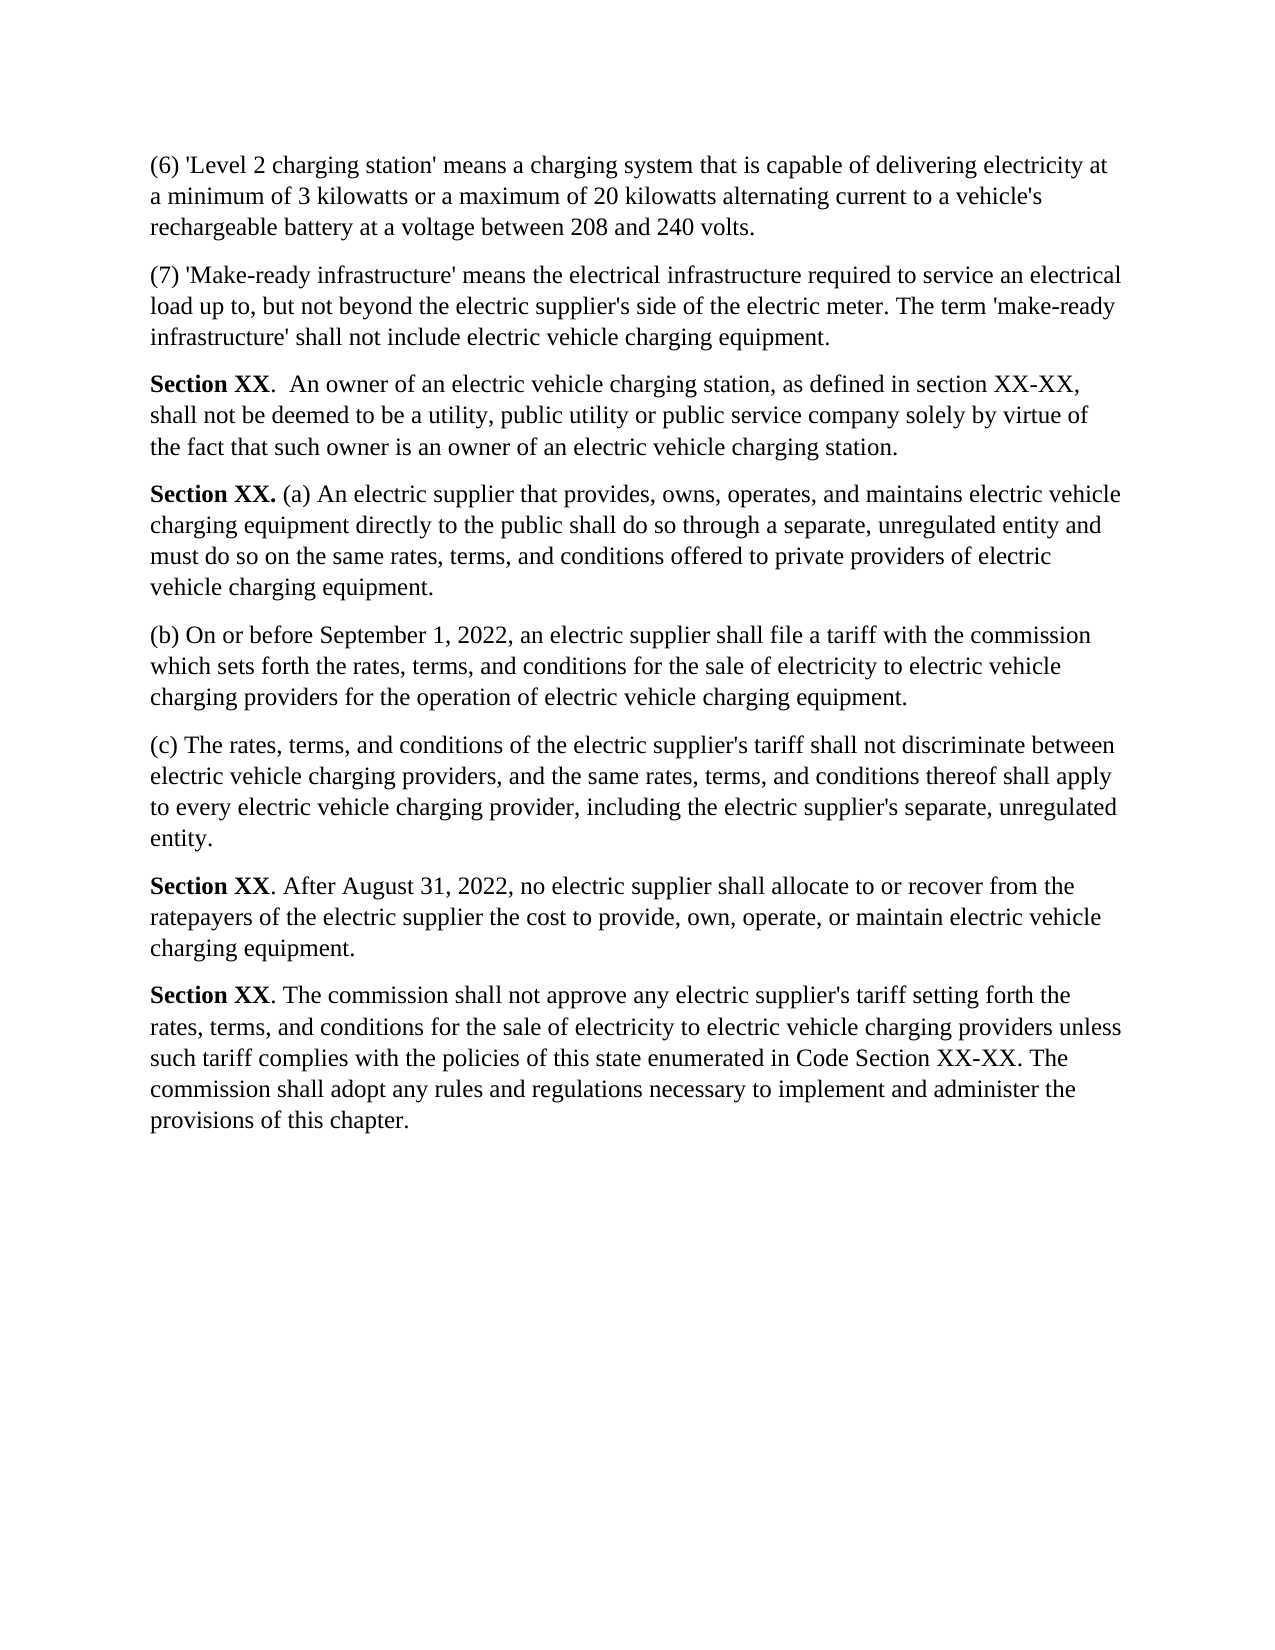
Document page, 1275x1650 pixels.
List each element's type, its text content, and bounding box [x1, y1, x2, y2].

text Section XX. After August 31, 2022, no electric supplier shall allocate to or recover from the ratepayers of the electric supplier the cost to provide, own, operate, or maintain electric vehicle charging equipment. [150, 871, 1125, 962]
text (c) The rates, terms, and conditions of the electric supplier's tariff shall not discriminate between electric vehicle charging providers, and the same rates, terms, and conditions thereof shall apply to every electric vehicle charging provider, including the electric supplier's separate, unregulated entity. [150, 730, 1125, 852]
text Section XX. (a) An electric supplier that provides, owns, operates, and maintains electric vehicle charging equipment directly to the public shall do so through a separate, unregulated entity and must do so on the same rates, terms, and conditions offered to private providers of electric vehicle charging equipment. [150, 479, 1125, 601]
text (6) 'Level 2 charging station' means a charging system that is capable of delivering electricity at a minimum of 3 kilowatts or a maximum of 20 kilowatts alternating current to a vehicle's rechargeable battery at a voltage between 208 and 240 volts. [150, 150, 1125, 241]
text (b) On or before September 1, 2022, an electric supplier shall file a tariff with the commission which sets forth the rates, terms, and conditions for the sale of electricity to electric vehicle charging providers for the operation of electric vehicle charging equipment. [150, 620, 1125, 711]
text Section XX. The commission shall not approve any electric supplier's tariff setting forth the rates, terms, and conditions for the sale of electricity to electric vehicle charging providers unless such tariff complies with the policies of this state enumerated in Code Section XX-XX. The commission shall adopt any rules and regulations necessary to implement and administer the provisions of this chapter. [150, 981, 1125, 1133]
text (7) 'Make-ready infrastructure' means the electrical infrastructure required to service an electrical load up to, but not beyond the electric supplier's side of the electric meter. The term 'make-ready infrastructure' shall not include electric vehicle charging equipment. [150, 260, 1125, 351]
text Section XX. An owner of an electric vehicle charging station, as defined in section XX-XX, shall not be deemed to be a utility, public utility or public service company solely by virtue of the fact that such owner is an owner of an electric vehicle charging station. [150, 369, 1125, 460]
